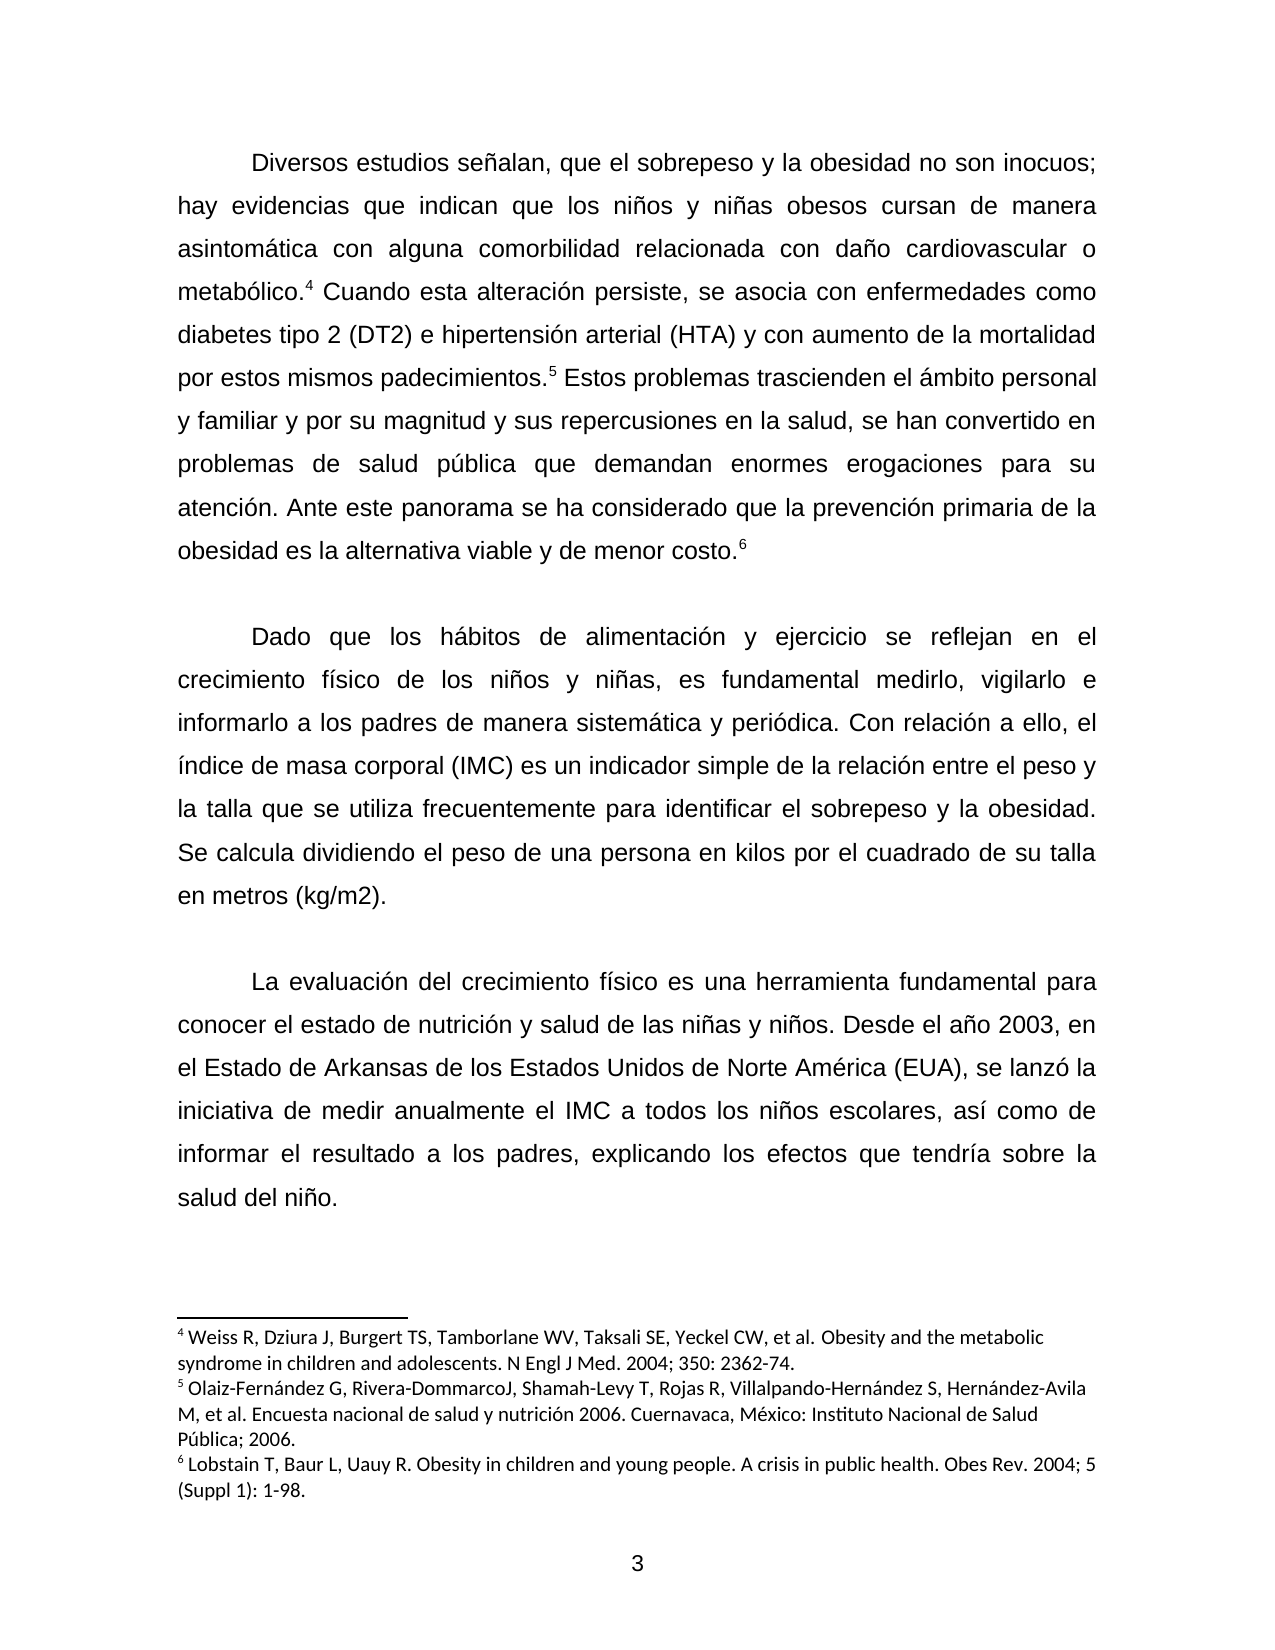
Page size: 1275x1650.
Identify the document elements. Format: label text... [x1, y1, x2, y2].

text Dado que los hábitos de alimentación y ejercicio se reflejan en el crecimiento físico de los niños y niñas, es fundamental medirlo, vigilarlo e informarlo a los padres de manera sistemática y periódica. Con relación a ello, el índice de masa corporal (IMC) es un indicador simple de la relación entre el peso y la talla que se utiliza frecuentemente para identificar el sobrepeso y la obesidad. Se calcula dividiendo el peso de una persona en kilos por el cuadrado de su talla en metros (kg/m2). [177, 622, 1098, 909]
text La evaluación del crecimiento físico es una herramienta fundamental para conocer el estado de nutrición y salud de las niñas y niños. Desde el año 2003, en el Estado de Arkansas de los Estados Unidos de Norte América (EUA), se lanzó la iniciativa de medir anualmente el IMC a todos los niños escolares, así como de informar el resultado a los padres, explicando los efectos que tendría sobre la salud del niño. [177, 967, 1098, 1211]
text Diversos estudios señalan, que el sobrepeso y la obesidad no son inocuos; hay evidencias que indican que los niños y niñas obesos cursan de manera asintomática con alguna comorbilidad relacionada con daño cardiovascular o metabólico. Cuando esta alteración persiste, se asocia con enfermedades como diabetes tipo 2 (DT2) e hipertensión arterial (HTA) y con aumento de la mortalidad por estos mismos padecimientos. Estos problemas trascienden el ámbito personal y familiar y por su magnitud y sus repercusiones en la salud, se han convertido en problemas de salud pública que demandan enormes erogaciones para su atención. Ante este panorama se ha considerado que la prevención primaria de la obesidad es la alternativa viable y de menor costo. [177, 148, 1098, 564]
